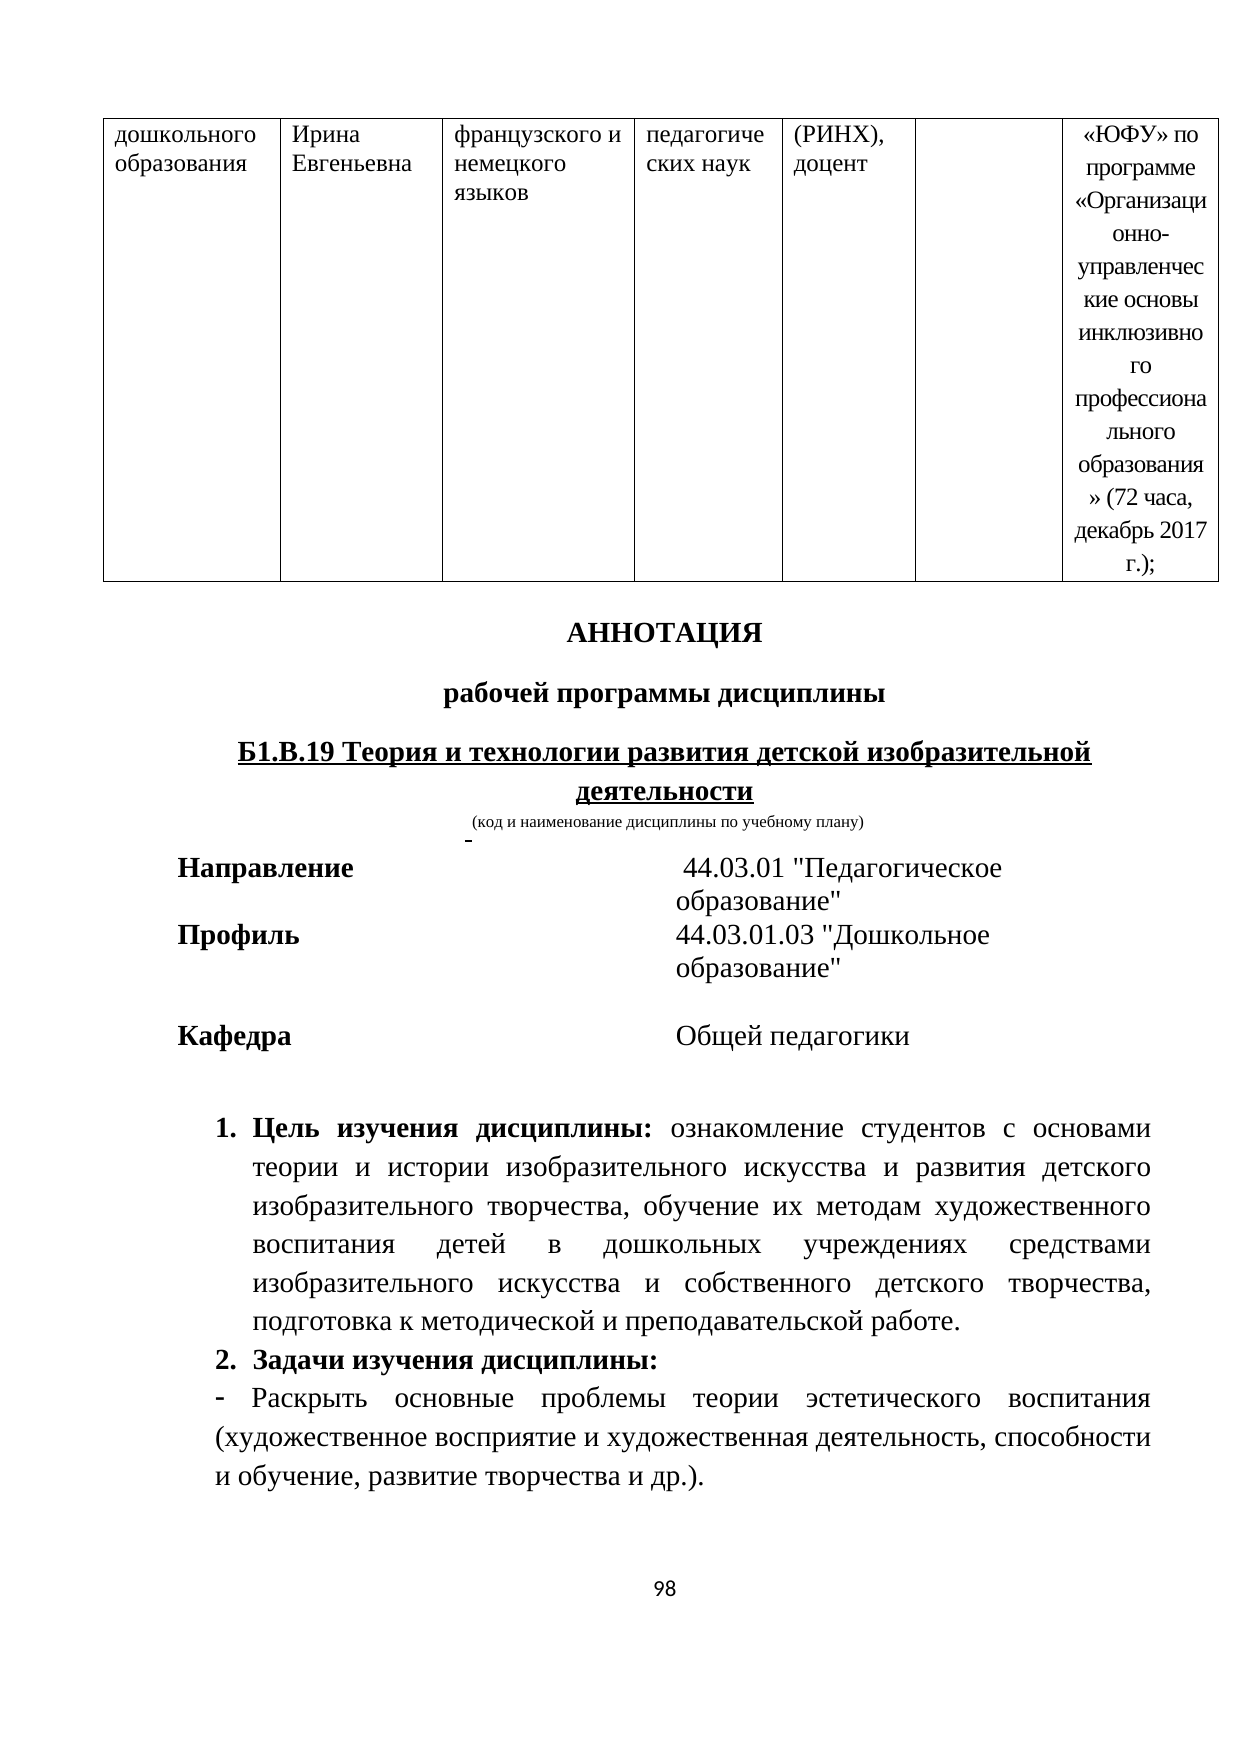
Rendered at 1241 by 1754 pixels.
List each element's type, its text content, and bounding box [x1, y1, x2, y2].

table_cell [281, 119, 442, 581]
list Цель изучения дисциплины: ознакомление студентов с основами теории и истории изобразительного искусства и развития детского изобразительного творчества, обучение их методам художественного воспитания детей в дошкольных учреждениях средствами изобразительного искусства и собственного детского творчества, подготовка к методической и преподавательской работе. [215, 1111, 1152, 1337]
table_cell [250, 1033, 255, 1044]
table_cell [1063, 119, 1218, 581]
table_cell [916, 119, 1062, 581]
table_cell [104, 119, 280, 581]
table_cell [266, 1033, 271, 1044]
text АННОТАЦИЯ [177, 616, 1152, 649]
text Б1.В.19 Теория и технологии развития детской изобразительной деятельности [177, 734, 1152, 806]
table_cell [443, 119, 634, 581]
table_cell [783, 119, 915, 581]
text (код и наименование дисциплины по учебному плану) [177, 811, 1152, 845]
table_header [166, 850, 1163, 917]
list Раскрыть основные проблемы теории эстетического воспитания (художественное восприятие и художественная деятельность, способности и обучение, развитие творчества и др.). [215, 1380, 1152, 1491]
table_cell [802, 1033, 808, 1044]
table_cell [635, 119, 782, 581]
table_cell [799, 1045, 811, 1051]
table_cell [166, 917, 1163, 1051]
list Задачи изучения дисциплины: [215, 1342, 1152, 1375]
text рабочей программы дисциплины [177, 675, 1152, 708]
